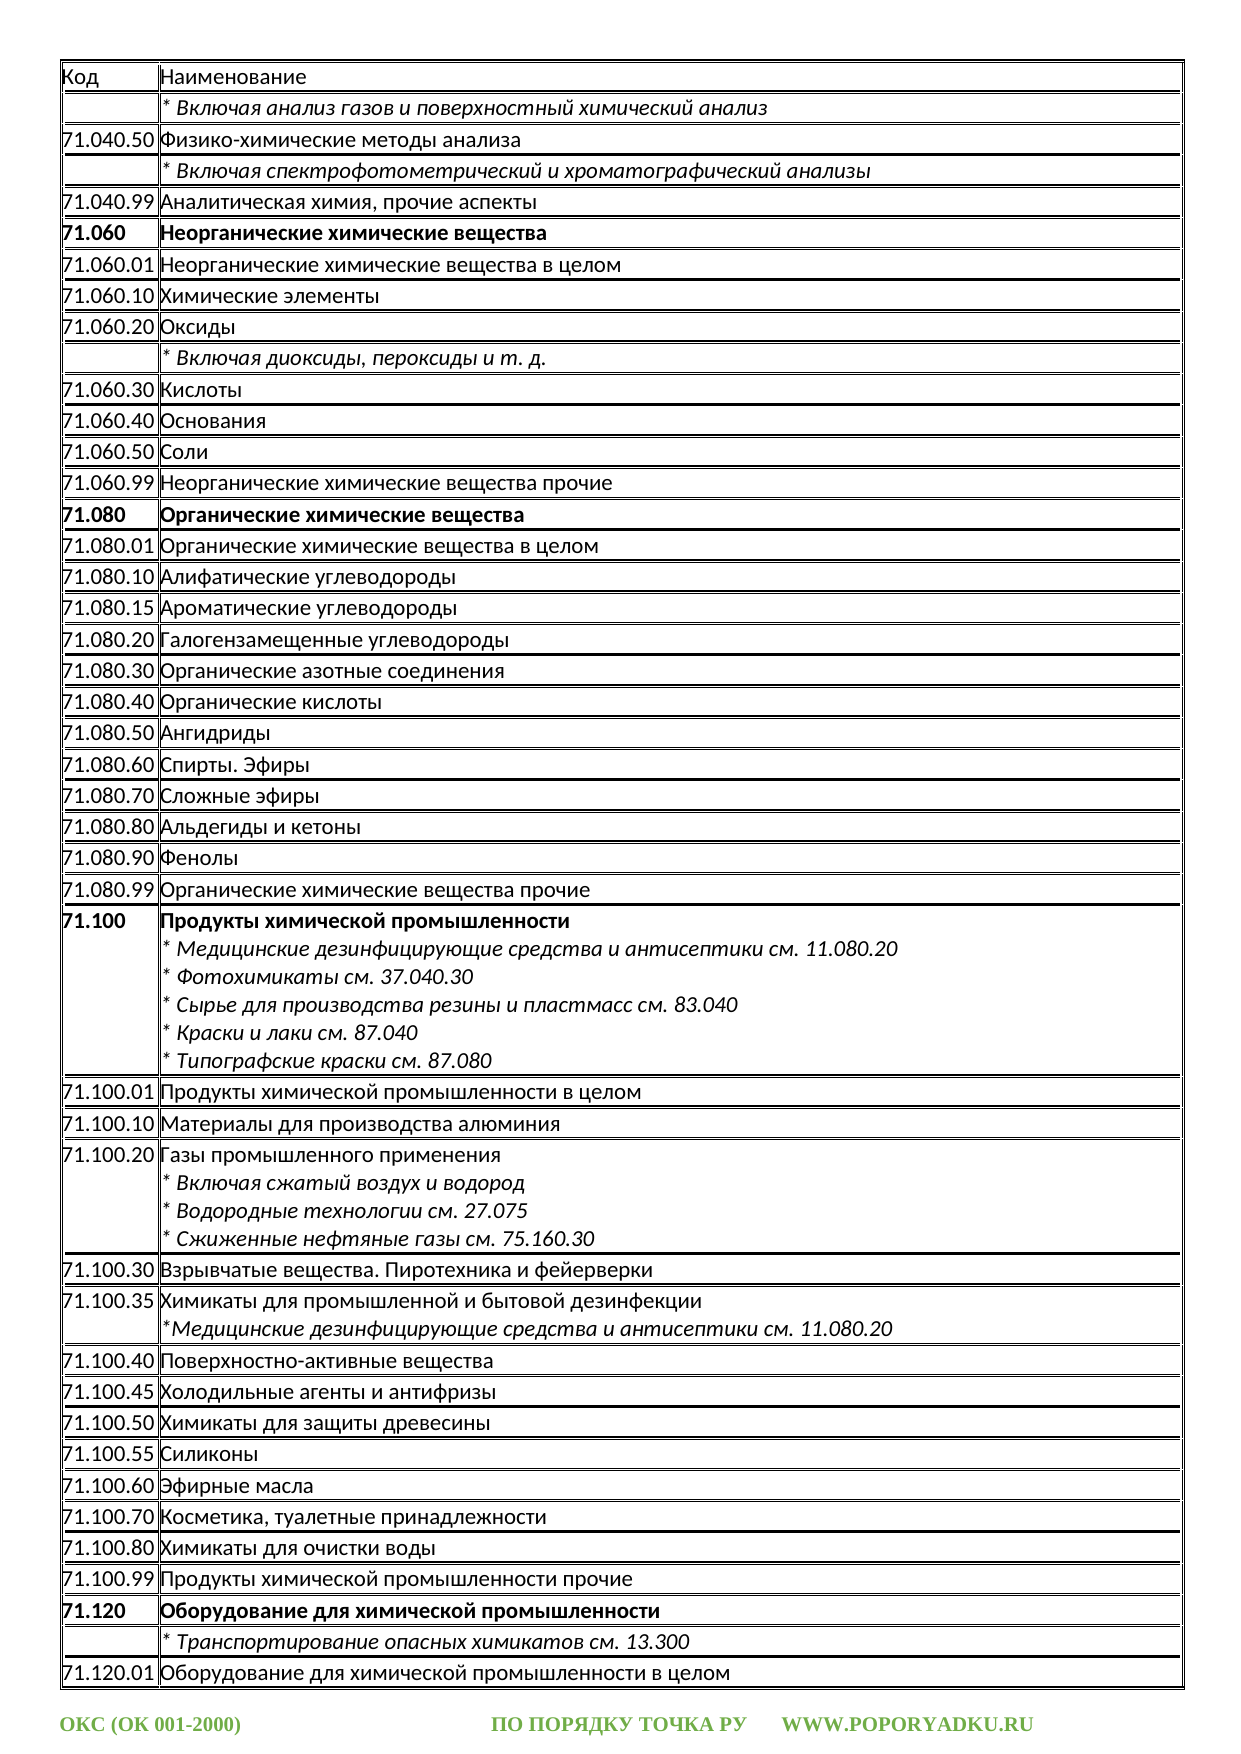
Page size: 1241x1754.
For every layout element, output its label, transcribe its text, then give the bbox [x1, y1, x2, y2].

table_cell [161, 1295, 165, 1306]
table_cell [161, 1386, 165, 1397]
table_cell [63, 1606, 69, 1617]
table_header Код [63, 63, 160, 90]
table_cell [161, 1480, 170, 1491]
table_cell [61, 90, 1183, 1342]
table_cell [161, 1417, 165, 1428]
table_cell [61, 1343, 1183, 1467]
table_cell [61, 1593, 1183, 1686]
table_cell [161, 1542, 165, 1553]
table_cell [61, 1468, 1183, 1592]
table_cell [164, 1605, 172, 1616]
table_header Наименование [160, 63, 1182, 90]
